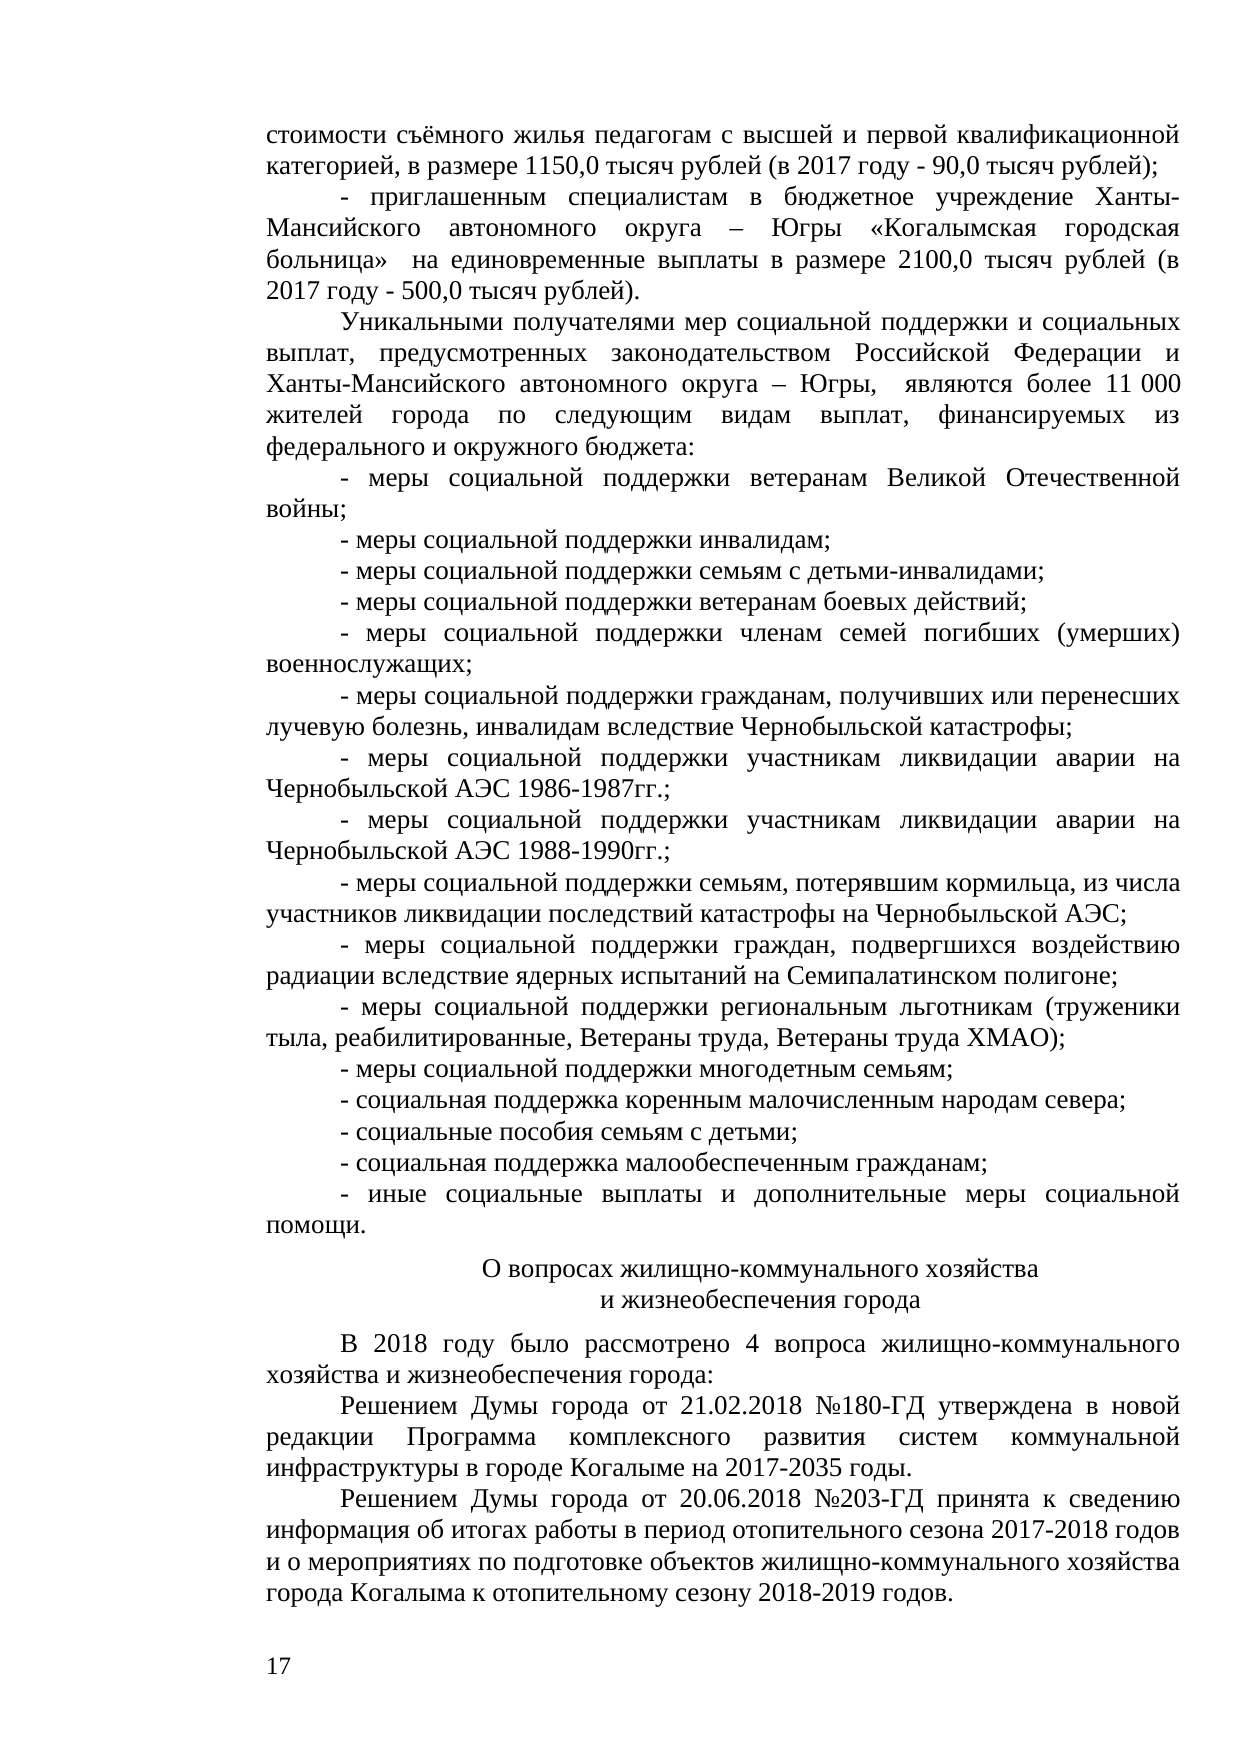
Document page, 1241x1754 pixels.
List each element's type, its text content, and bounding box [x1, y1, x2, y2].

text - меры социальной поддержки ветеранам боевых действий; [266, 585, 1181, 616]
text - меры социальной поддержки гражданам, получивших или перенесших лучевую болезнь, инвалидам вследствие Чернобыльской катастрофы; [266, 679, 1181, 741]
text - меры социальной поддержки инвалидам; [266, 523, 1181, 554]
text Решением Думы города от 21.02.2018 №180-ГД утверждена в новой редакции Программа комплексного развития систем коммунальной инфраструктуры в городе Когалыме на 2017-2035 годы. [266, 1389, 1181, 1482]
text - меры социальной поддержки семьям с детьми-инвалидами; [266, 554, 1181, 585]
text - приглашенным специалистам в бюджетное учреждение Ханты-Мансийского автономного округа – Югры «Когалымская городская больница» на единовременные выплаты в размере 2100,0 тысяч рублей (в 2017 году - 500,0 тысяч рублей). [266, 180, 1181, 305]
text - меры социальной поддержки граждан, подвергшихся воздействию радиации вследствие ядерных испытаний на Семипалатинском полигоне; [266, 928, 1181, 990]
text - меры социальной поддержки членам семей погибших (умерших) военнослужащих; [266, 616, 1181, 679]
text Решением Думы города от 20.06.2018 №203-ГД принята к сведению информация об итогах работы в период отопительного сезона 2017-2018 годов и о мероприятиях по подготовке объектов жилищно-коммунального хозяйства города Когалыма к отопительному сезону 2018-2019 годов. [266, 1482, 1181, 1607]
text О вопросах жилищно-коммунального хозяйства [266, 1252, 1181, 1283]
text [266, 118, 1181, 180]
text - социальная поддержка малообеспеченным гражданам; [266, 1146, 1181, 1177]
text - меры социальной поддержки ветеранам Великой Отечественной войны; [266, 461, 1181, 523]
text - меры социальной поддержки региональным льготникам (труженики тыла, реабилитированные, Ветераны труда, Ветераны труда ХМАО); [266, 990, 1181, 1052]
text В 2018 году было рассмотрено 4 вопроса жилищно-коммунального хозяйства и жизнеобеспечения города: [266, 1327, 1181, 1389]
text - социальная поддержка коренным малочисленным народам севера; [266, 1084, 1181, 1115]
text - меры социальной поддержки многодетным семьям; [266, 1052, 1181, 1084]
text - социальные пособия семьям с детьми; [266, 1115, 1181, 1146]
text и жизнеобеспечения города [266, 1283, 1181, 1314]
text - меры социальной поддержки семьям, потерявшим кормильца, из числа участников ликвидации последствий катастрофы на Чернобыльской АЭС; [266, 866, 1181, 928]
text - меры социальной поддержки участникам ликвидации аварии на Чернобыльской АЭС 1988-1990гг.; [266, 803, 1181, 866]
text Уникальными получателями мер социальной поддержки и социальных выплат, предусмотренных законодательством Российской Федерации и Ханты-Мансийского автономного округа – Югры, являются более 11 000 жителей города по следующим видам выплат, финансируемых из федерального и окружного бюджета: [266, 305, 1181, 461]
text - иные социальные выплаты и дополнительные меры социальной помощи. [266, 1177, 1181, 1239]
text - меры социальной поддержки участникам ликвидации аварии на Чернобыльской АЭС 1986-1987гг.; [266, 741, 1181, 803]
